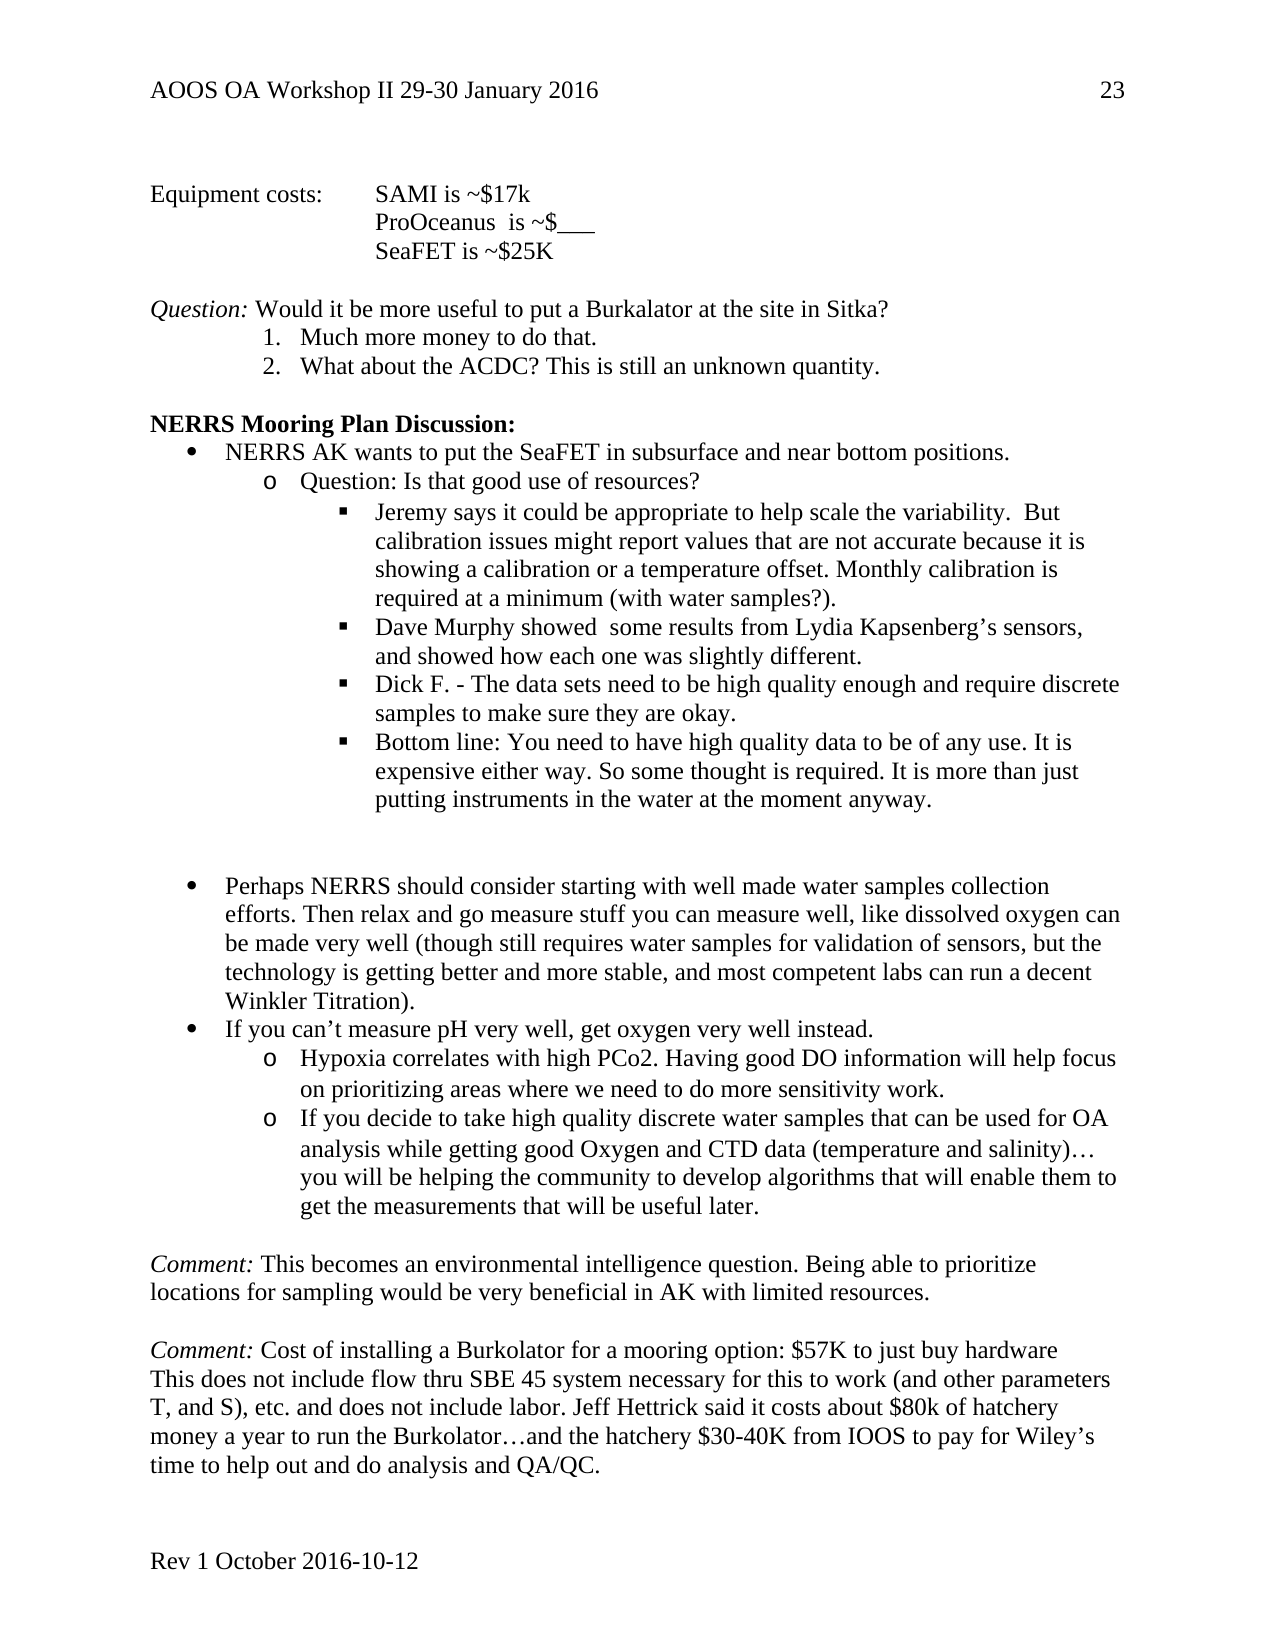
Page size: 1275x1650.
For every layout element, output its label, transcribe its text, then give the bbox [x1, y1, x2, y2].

list Bottom line: You need to have high quality data to be of any use. It is expensive either way. So some thought is required. It is more than just putting instruments in the water at the moment anyway. [337, 727, 1125, 813]
text Comment: Cost of installing a Burkolator for a mooring option: $57K to just buy hardware [150, 1335, 1125, 1364]
list Question: Is that good use of resources? [262, 466, 1125, 497]
text Equipment costs: SAMI is ~$17k [150, 179, 1125, 207]
list Perhaps NERRS should consider starting with well made water samples collection efforts. Then relax and go measure stuff you can measure well, like dissolved oxygen can be made very well (though still requires water samples for validation of sensors, but the technology is getting better and more stable, and most competent labs can run a decent Winkler Titration). [187, 871, 1125, 1014]
text Question: Would it be more useful to put a Burkalator at the site in Sitka? [150, 294, 1125, 322]
text SeaFET is ~$25K [300, 236, 1125, 265]
list If you can’t measure pH very well, get oxygen very well instead. [187, 1014, 1125, 1043]
list Much more money to do that. [262, 322, 1125, 351]
text This does not include flow thru SBE 45 system necessary for this to work (and other parameters T, and S), etc. and does not include labor. Jeff Hettrick said it costs about $80k of hatchery money a year to run the Burkolator…and the hatchery $30-40K from IOOS to pay for Wiley’s time to help out and do analysis and QA/QC. [150, 1364, 1125, 1479]
list Dave Murphy showed some results from Lydia Kapsenberg’s sensors, and showed how each one was slightly different. [337, 612, 1125, 669]
list Dick F. - The data sets need to be high quality enough and require discrete samples to make sure they are okay. [337, 669, 1125, 727]
list What about the ACDC? This is still an unknown quantity. [262, 351, 1125, 380]
list If you decide to take high quality discrete water samples that can be used for OA analysis while getting good Oxygen and CTD data (temperature and salinity)…you will be helping the community to develop algorithms that will enable them to get the measurements that will be useful later. [262, 1103, 1125, 1220]
text NERRS Mooring Plan Discussion: [150, 409, 1125, 437]
list Hypoxia correlates with high PCo2. Having good DO information will help focus on prioritizing areas where we need to do more sensitivity work. [262, 1043, 1125, 1103]
list Jeremy says it could be appropriate to help scale the variability. But calibration issues might report values that are not accurate because it is showing a calibration or a temperature offset. Monthly calibration is required at a minimum (with water samples?). [337, 497, 1125, 612]
text ProOceanus is ~$___ [300, 207, 1125, 236]
text Comment: This becomes an environmental intelligence question. Being able to prioritize locations for sampling would be very beneficial in AK with limited resources. [150, 1249, 1125, 1306]
list NERRS AK wants to put the SeaFET in subsurface and near bottom positions. [187, 437, 1125, 466]
